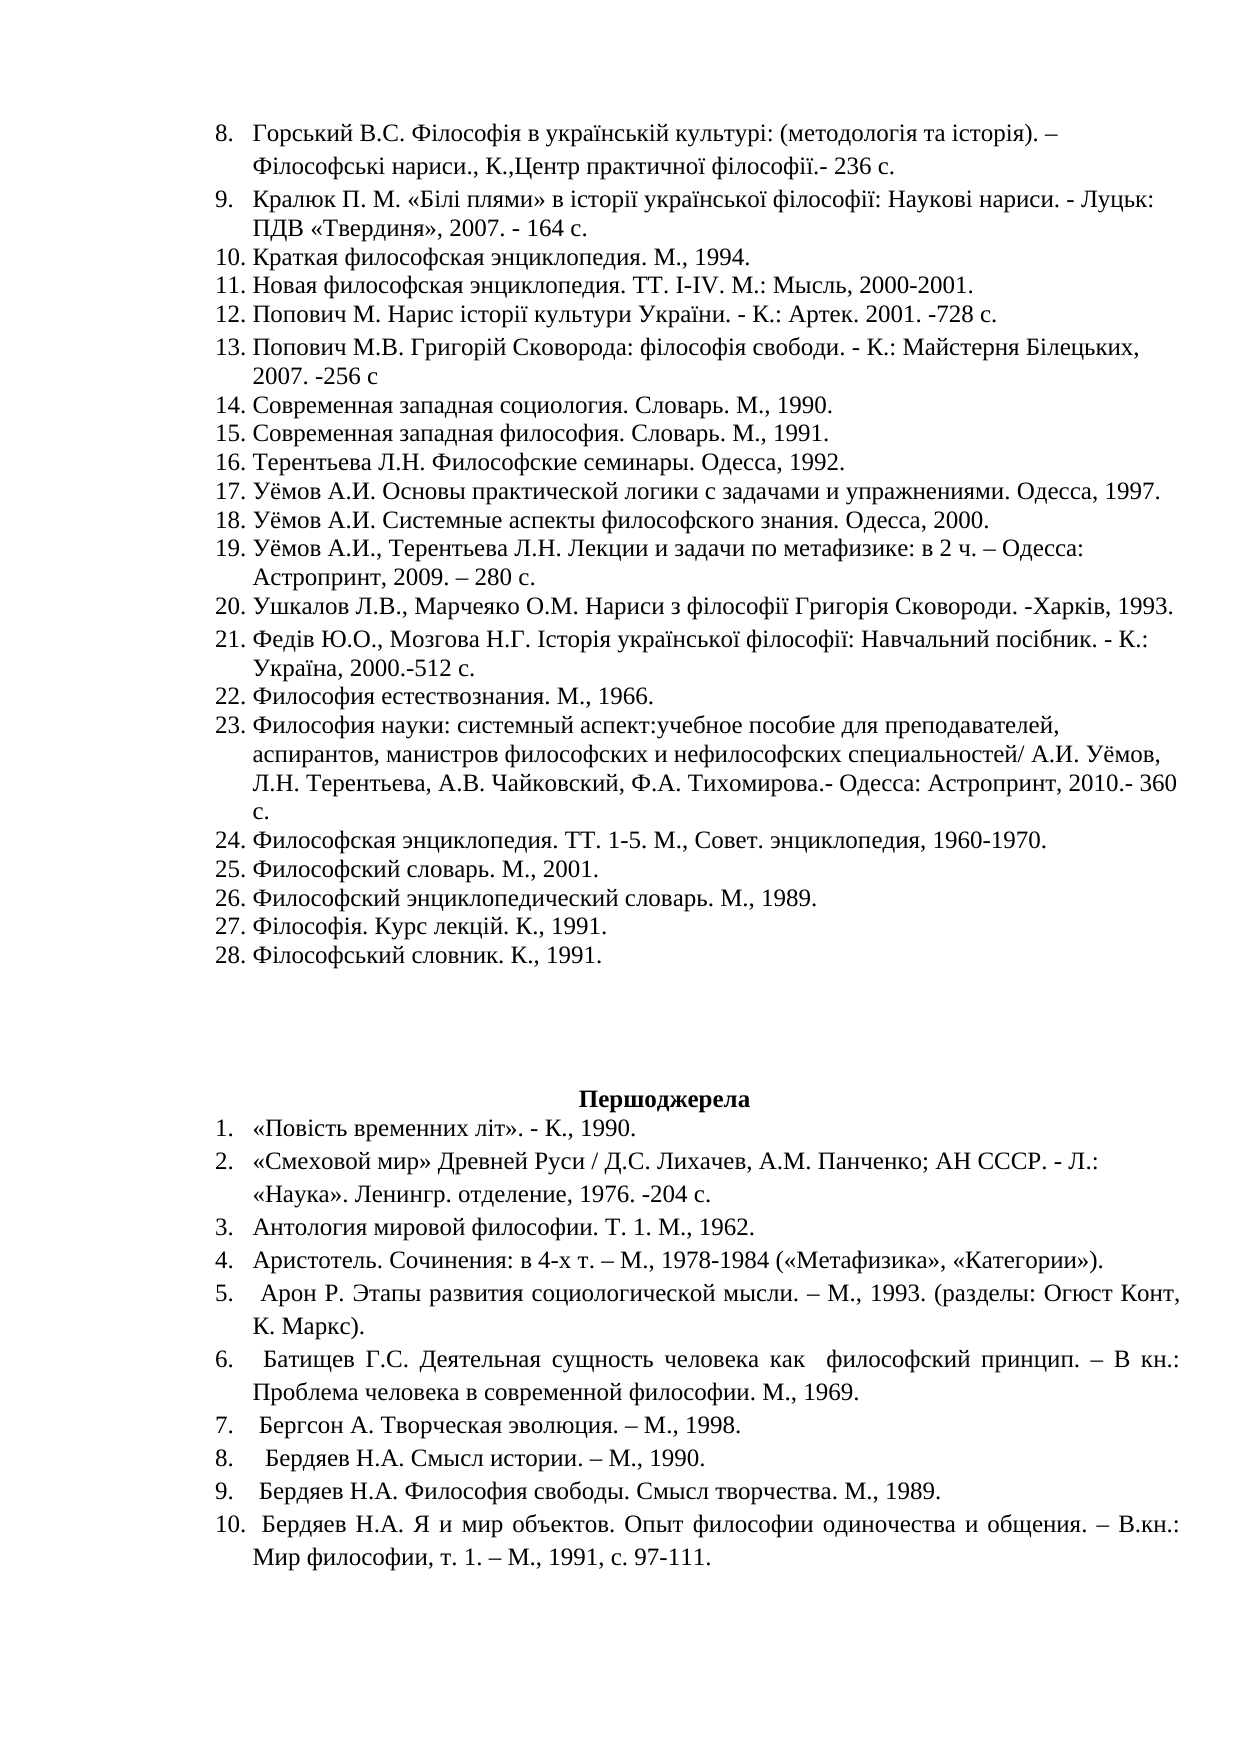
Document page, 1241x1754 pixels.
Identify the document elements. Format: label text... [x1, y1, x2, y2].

list Терентьева Л.Н. Философские семинары. Одесса, 1992. [215, 447, 1181, 476]
list Попович М.В. Григорій Сковорода: філософія свободи. - К.: Майстерня Білецьких, 2007. -256 с [215, 332, 1181, 390]
list Горський В.С. Філософія в українській культурі: (методологія та історія). – Філософські нариси., К.,Центр практичної філософії.- 236 с. [215, 118, 1181, 180]
list Философия науки: системный аспект:учебное пособие для преподавателей, аспирантов, манистров философских и нефилософских специальностей/ А.И. Уёмов, Л.Н. Терентьева, А.В. Чайковский, Ф.А. Тихомирова.- Одесса: Астропринт, 2010.- 360 с. [215, 710, 1181, 825]
list Батищев Г.С. Деятельная сущность человека как философский принцип. – В кн.: Проблема человека в современной философии. М., 1969. [215, 1344, 1181, 1406]
list Федів Ю.О., Мозгова Н.Г. Історія української філософії: Навчальний посібник. - К.: Україна, 2000.-512 с. [215, 624, 1181, 681]
list Бердяев Н.А. Я и мир объектов. Опыт философии одиночества и общения. – В.кн.: Мир философии, т. 1. – М., 1991, с. 97-111. [215, 1509, 1181, 1571]
list Кралюк П. М. «Білі плями» в історії української філософії: Наукові нариси. - Луцьк: ПДВ «Твердиня», 2007. - 164 с. [215, 184, 1181, 242]
list Философия естествознания. М., 1966. [215, 681, 1181, 710]
list Философская энциклопедия. ТТ. 1-5. М., Совет. энциклопедия, 1960-1970. [215, 825, 1181, 854]
list Философский энциклопедический словарь. М., 1989. [215, 883, 1181, 911]
text Першоджерела [148, 1084, 1181, 1113]
list Аристотель. Сочинения: в 4-х т. – М., 1978-1984 («Метафизика», «Категории»). [215, 1245, 1181, 1273]
list Новая философская энциклопедия. ТТ. І-IV. М.: Мысль, 2000-2001. [215, 270, 1181, 299]
list Попович М. Нарис історії культури України. - К.: Артек. 2001. -728 с. [215, 299, 1181, 328]
list Філософський словник. К., 1991. [215, 940, 1181, 969]
list Философский словарь. М., 2001. [215, 854, 1181, 883]
list Антология мировой философии. Т. 1. М., 1962. [215, 1212, 1181, 1241]
list Уёмов А.И. Основы практической логики с задачами и упражнениями. Одесса, 1997. [215, 476, 1181, 505]
list Ушкалов Л.В., Марчеяко О.М. Нариси з філософії Григорія Сковороди. -Харків, 1993. [215, 591, 1181, 620]
list Бердяев Н.А. Смысл истории. – М., 1990. [215, 1443, 1181, 1472]
list «Смеховой мир» Древней Руси / Д.С. Лихачев, А.М. Панченко; АН СССР. - Л.: «Наука». Ленингр. отделение, 1976. -204 с. [215, 1146, 1181, 1207]
list Бердяев Н.А. Философия свободы. Смысл творчества. М., 1989. [215, 1476, 1181, 1505]
list Бергсон А. Творческая эволюция. – М., 1998. [215, 1410, 1181, 1439]
list «Повість временних літ». - К., 1990. [215, 1113, 1181, 1141]
list Філософія. Курс лекцій. К., 1991. [215, 911, 1181, 940]
list Уёмов А.И., Терентьева Л.Н. Лекции и задачи по метафизике: в 2 ч. – Одесса: Астропринт, 2009. – 280 с. [215, 533, 1181, 591]
list Краткая философская энциклопедия. М., 1994. [215, 242, 1181, 270]
list Уёмов А.И. Системные аспекты философского знания. Одесса, 2000. [215, 505, 1181, 533]
list Современная западная философия. Словарь. М., 1991. [215, 418, 1181, 447]
list Арон Р. Этапы развития социологической мысли. – М., 1993. (разделы: Огюст Конт, К. Маркс). [215, 1278, 1181, 1339]
list Современная западная социология. Словарь. М., 1990. [215, 390, 1181, 418]
